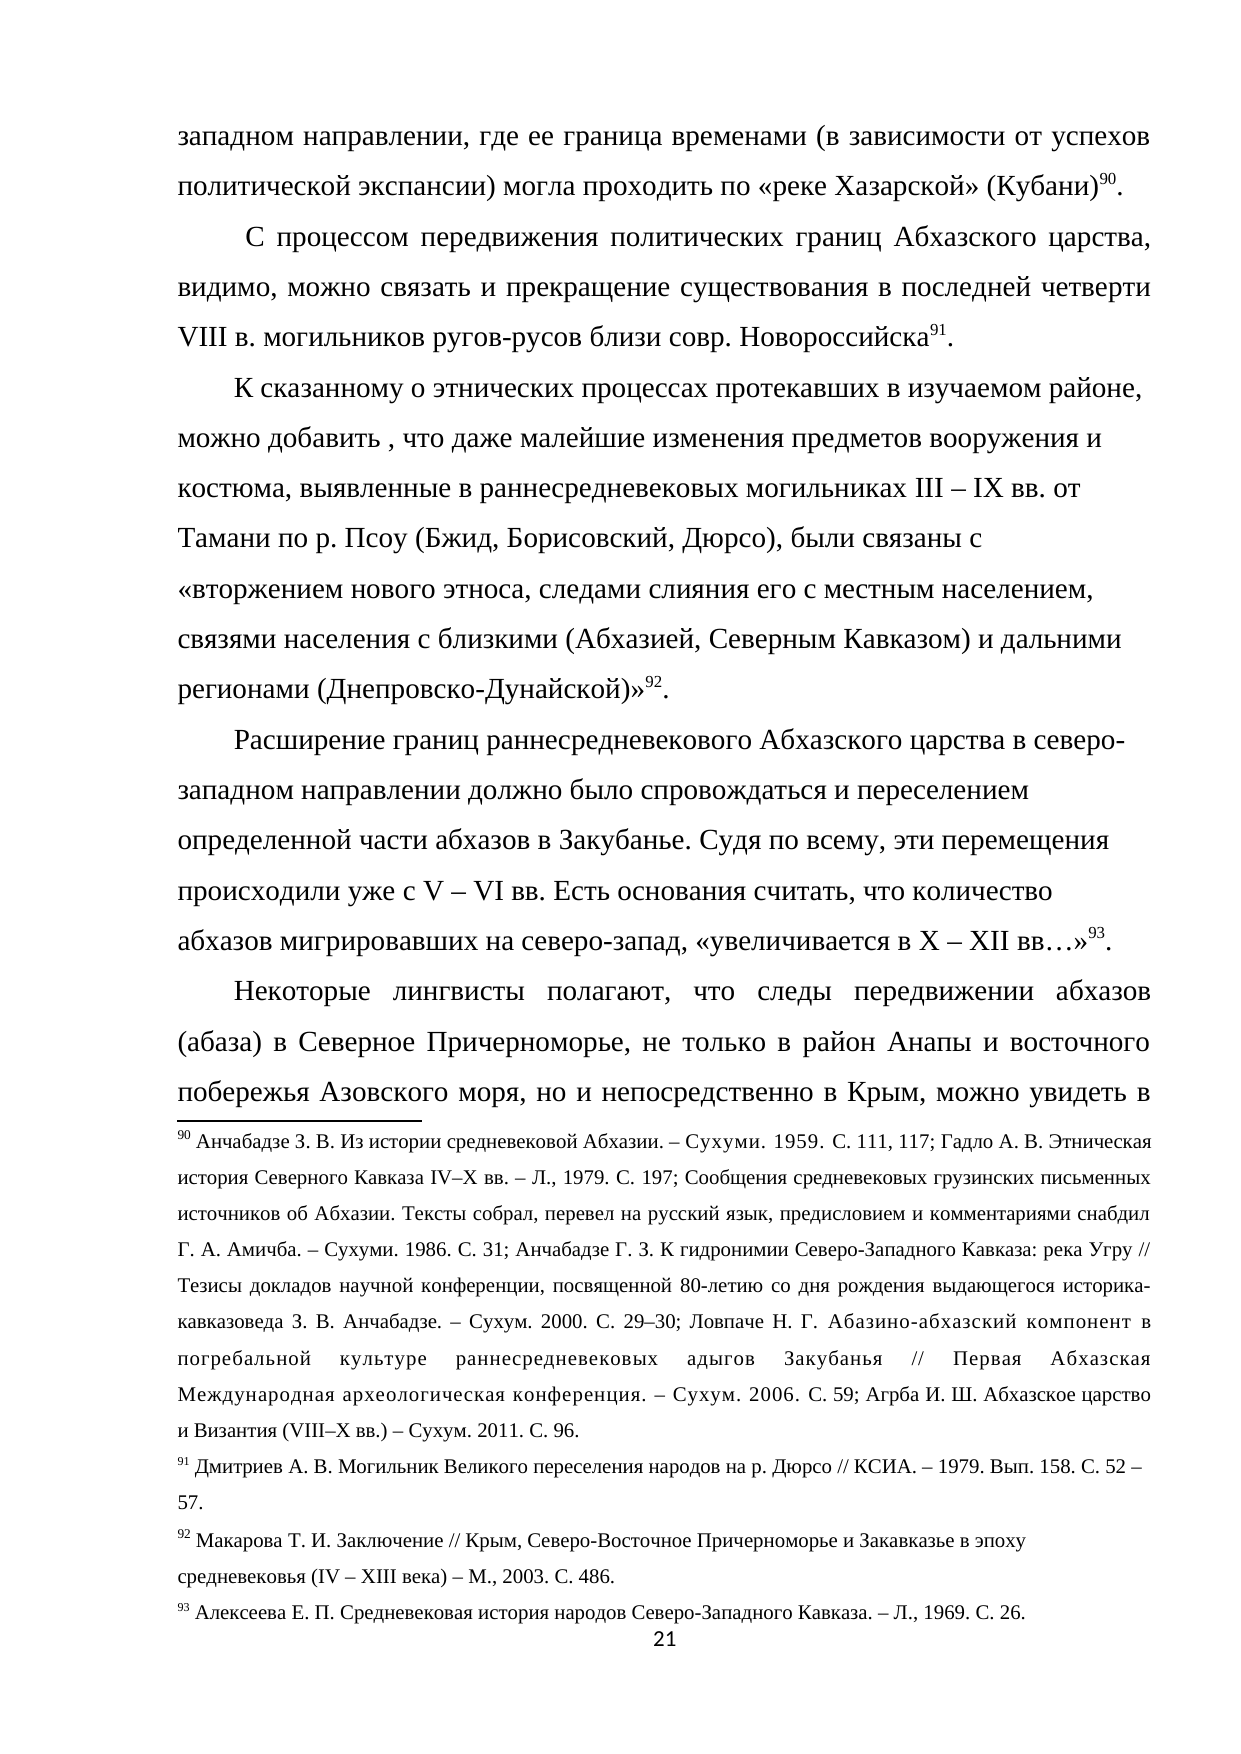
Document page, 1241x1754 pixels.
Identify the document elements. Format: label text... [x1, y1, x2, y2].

text К сказанному о этнических процессах протекавших в изучаемом районе, можно добавить , что даже малейшие изменения предметов вооружения и костюма, выявленные в раннесредневековых могильниках III – IХ вв. от Тамани по р. Псоу (Бжид, Борисовский, Дюрсо), были связаны с «вторжением нового этноса, следами слияния его с местным населением, связями населения с близкими (Абхазией, Северным Кавказом) и дальними регионами (Днепровско-Дунайской)». [177, 370, 1152, 705]
text Расширение границ раннесредневекового Абхазского царства в северо-западном направлении должно было спровождаться и переселением определенной части абхазов в Закубанье. Судя по всему, эти перемещения происходили уже с V – VI вв. Есть основания считать, что количество абхазов мигрировавших на северо-запад, «увеличивается в X – XII вв…». [177, 722, 1152, 957]
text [177, 118, 1152, 202]
text Некоторые лингвисты полагают, что следы передвижении абхазов (абаза) в Северное Причерноморье, не только в район Анапы и восточного побережья Азовского моря, но и непосредственно в Крым, можно увидеть в названиях географических пунктов. В связи с чем обращается внимание на топонимы южного побережья Крымского полуострова – Алупка, Алушта, Ялта, Керчь, Акра и др., которые по мнению В. Е. Кварчия этимологизируются на основе абхазского языка. Однако иные точки зрения свидетельствуют о том, что эти и другие названия, например, Азов происходит от адыгского Iузэв (букв. «узкая горловина»), Керчь на иранском языке означает «рыбный путь», Ялта (крымско-тат. Yalta) производно от греч. Ялос («берег») , Алупка в переводе с древнегреч. «лисица», а Алушта по одной из версии так же идет из греч. алусида – «цепь». [177, 973, 1152, 1108]
text С процессом передвижения политических границ Абхазского царства, видимо, можно связать и прекращение существования в последней четверти VIII в. могильников ругов-русов близи совр. Новороссийска. [177, 219, 1152, 353]
